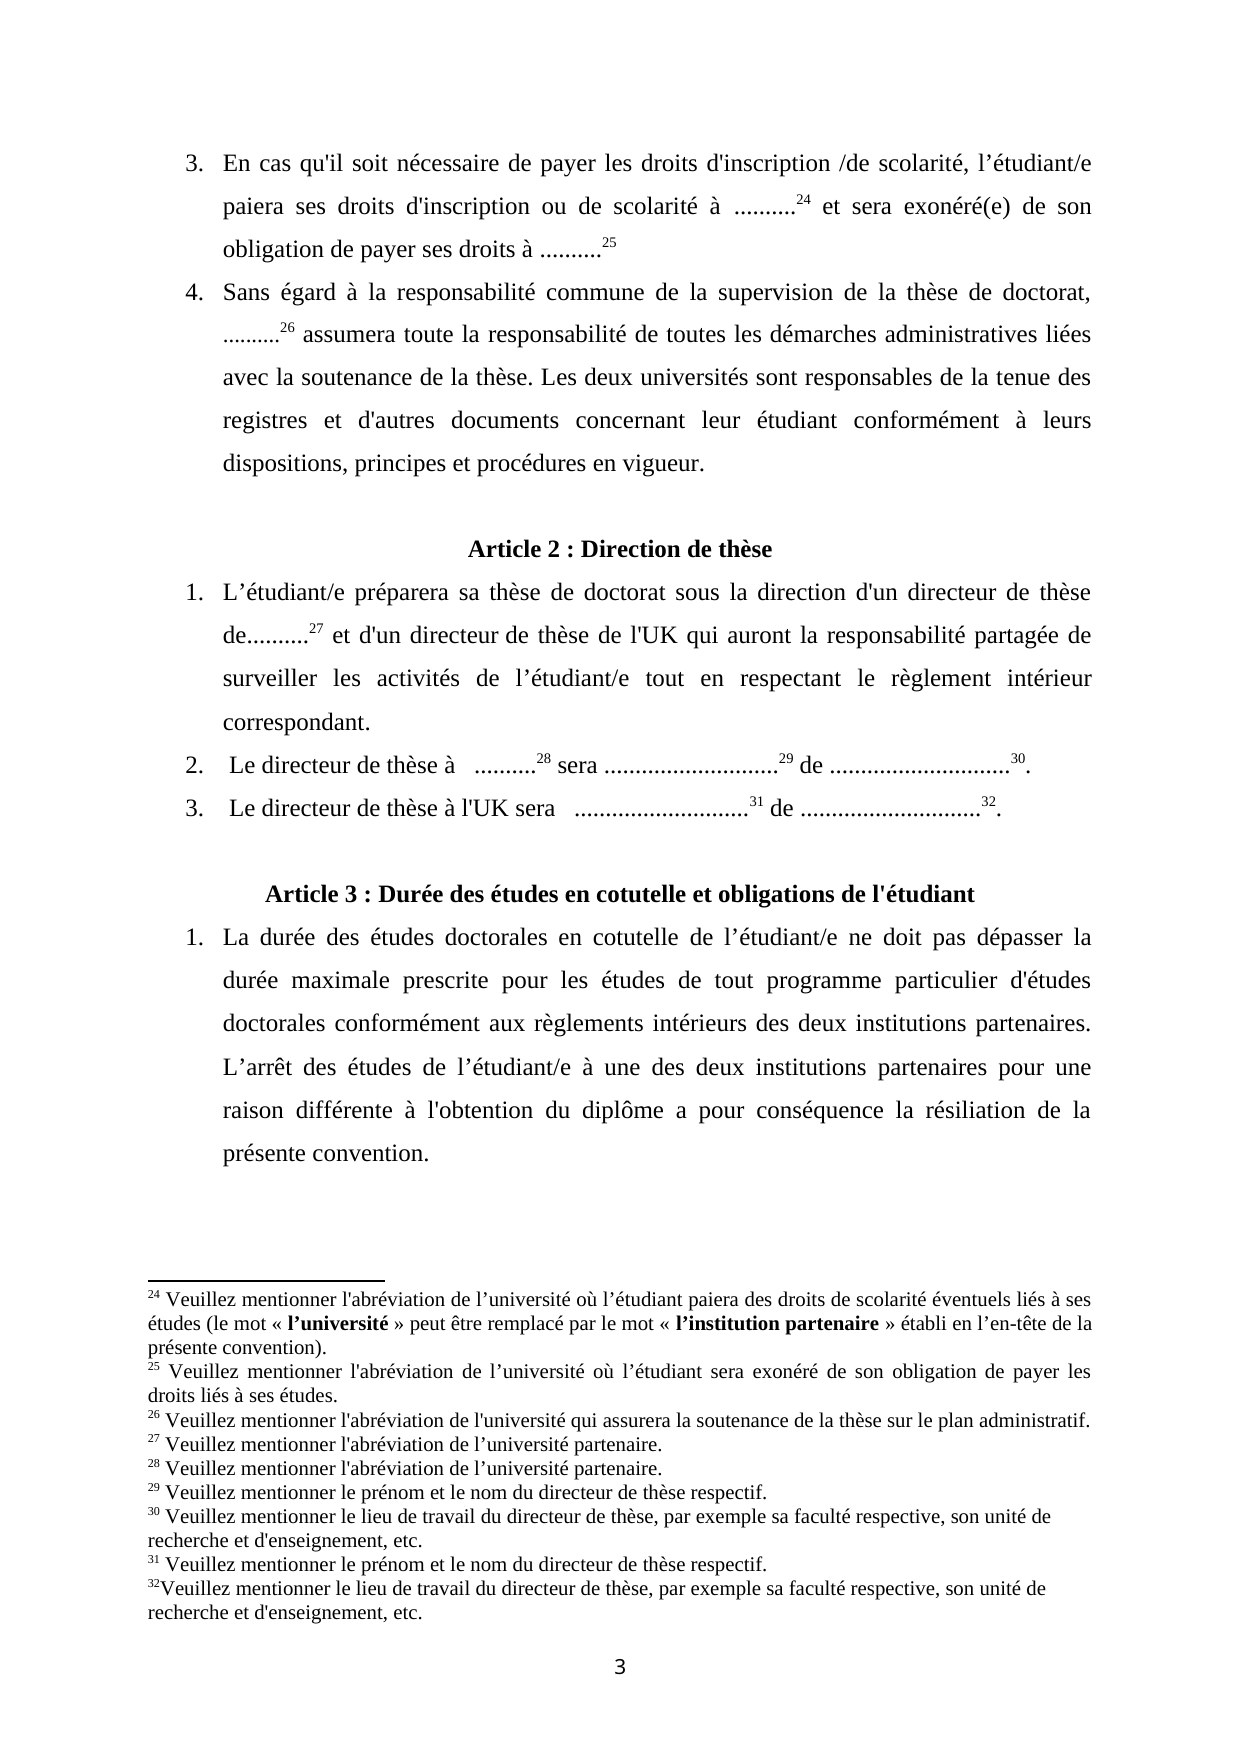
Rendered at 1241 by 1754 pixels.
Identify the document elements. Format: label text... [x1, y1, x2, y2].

list L’étudiant/e préparera sa thèse de doctorat sous la direction d'un directeur de thèse de.......... et d'un directeur de thèse de l'UK qui auront la responsabilité partagée de surveiller les activités de l’étudiant/e tout en respectant le règlement intérieur correspondant. [185, 577, 1092, 735]
list Sans égard à la responsabilité commune de la supervision de la thèse de doctorat, .......... assumera toute la responsabilité de toutes les démarches administratives liées avec la soutenance de la thèse. Les deux universités sont responsables de la tenue des registres et d'autres documents concernant leur étudiant conformément à leurs dispositions, principes et procédures en vigueur. [185, 277, 1092, 477]
list Le directeur de thèse à .......... sera ............................ de .............................. [185, 750, 1092, 778]
list En cas qu'il soit nécessaire de payer les droits d'inscription /de scolarité, l’étudiant/e paiera ses droits d'inscription ou de scolarité à .......... et sera exonéré(e) de son obligation de payer ses droits à .......... [185, 148, 1092, 263]
list Le directeur de thèse à l'UK sera ............................ de .............................. [185, 793, 1092, 822]
text Article 2 : Direction de thèse [148, 534, 1092, 563]
list La durée des études doctorales en cotutelle de l’étudiant/e ne doit pas dépasser la durée maximale prescrite pour les études de tout programme particulier d'études doctorales conformément aux règlements intérieurs des deux institutions partenaires. L’arrêt des études de l’étudiant/e à une des deux institutions partenaires pour une raison différente à l'obtention du diplôme a pour conséquence la résiliation de la présente convention. [185, 922, 1092, 1167]
text Article 3 : Durée des études en cotutelle et obligations de l'étudiant [148, 879, 1092, 908]
